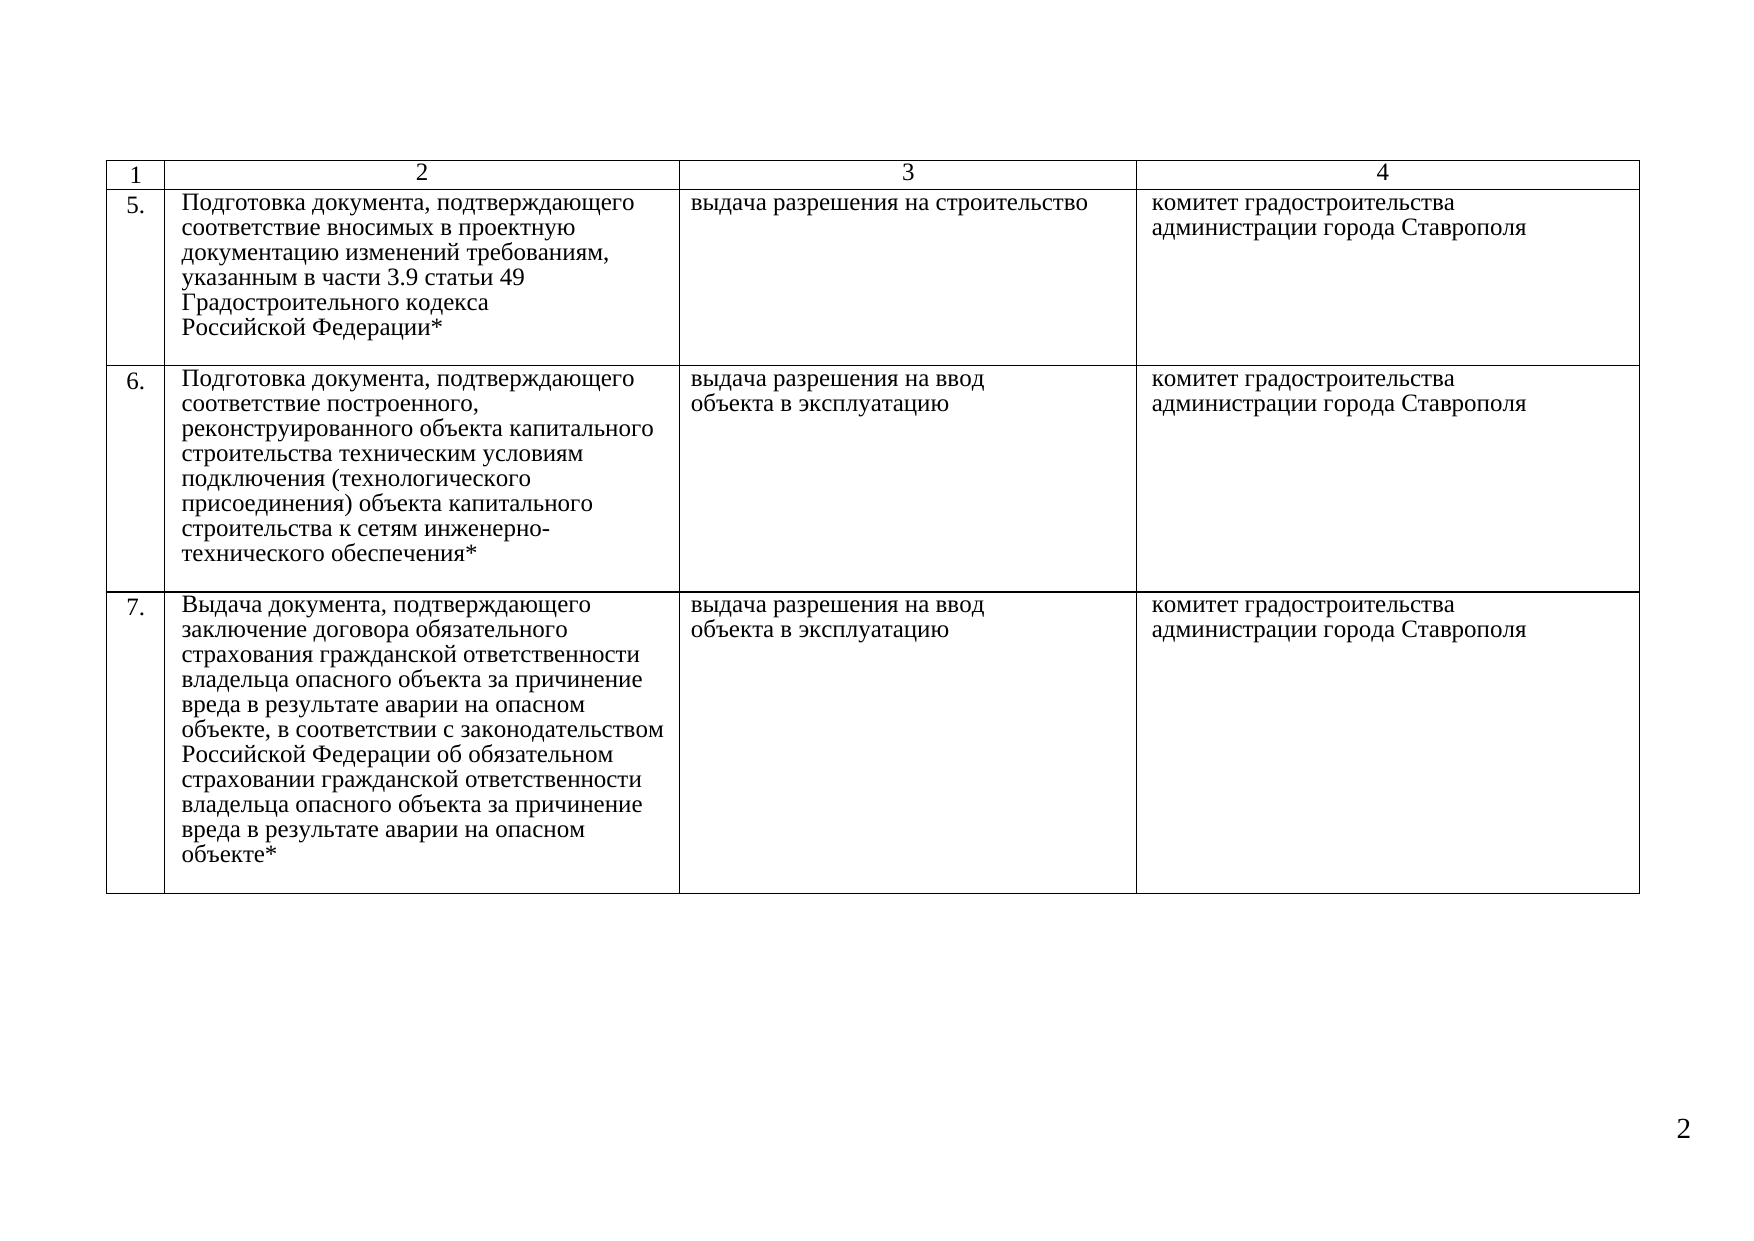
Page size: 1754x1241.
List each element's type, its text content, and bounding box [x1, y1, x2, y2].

table_header 1 [107, 161, 164, 189]
table_cell 5. [107, 190, 164, 365]
table_header 2 [165, 161, 679, 189]
table_cell комитет градостроительства администрации города Ставрополя [1137, 366, 1639, 591]
table_header 4 [1137, 161, 1639, 189]
table_cell 6. [107, 366, 164, 591]
table_cell Подготовка документа, подтверждающего соответствие построенного, реконструированного объекта капитального строительства техническим условиям подключения (технологического присоединения) объекта капитального строительства к сетям инженерно-технического обеспечения* [165, 366, 679, 591]
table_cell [1137, 190, 1639, 365]
table_cell Выдача документа, подтверждающего заключение договора обязательного страхования гражданской ответственности владельца опасного объекта за причинение вреда в результате аварии на опасном объекте, в соответствии с законодательством Российской Федерации об обязательном страховании гражданской ответственности владельца опасного объекта за причинение вреда в результате аварии на опасном объекте* [165, 593, 679, 892]
table_cell выдача разрешения на ввод объекта в эксплуатацию [680, 366, 1136, 591]
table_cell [1137, 593, 1639, 892]
table_cell Подготовка документа, подтверждающего соответствие вносимых в проектную документацию изменений требованиям, указанным в части 3.9 статьи 49 Градостроительного кодекса Российской Федерации* [165, 190, 679, 365]
table_header 3 [680, 161, 1136, 189]
table_cell выдача разрешения на строительство [680, 190, 1136, 365]
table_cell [680, 593, 1136, 892]
table_cell 7. [107, 593, 164, 892]
